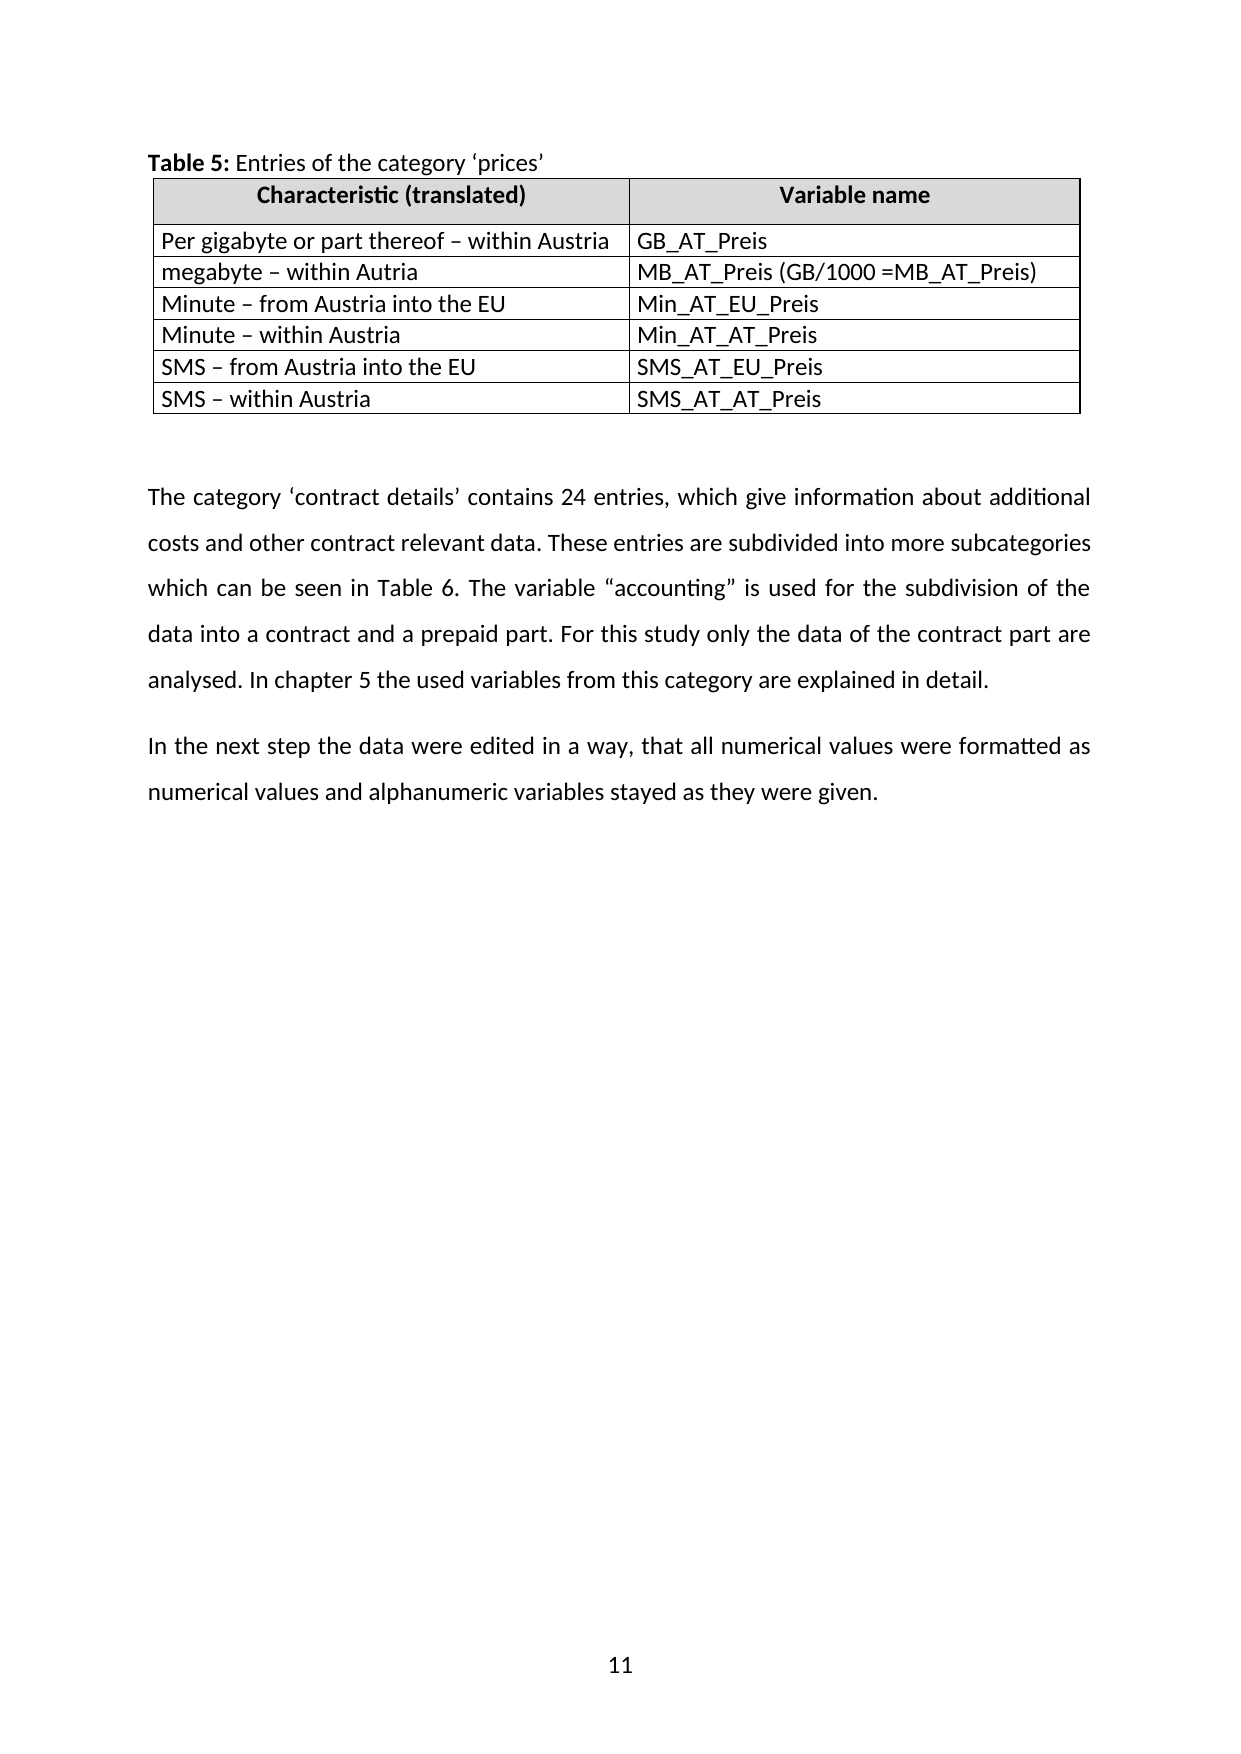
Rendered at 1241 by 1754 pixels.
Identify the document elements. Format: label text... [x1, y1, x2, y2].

table_cell SMS_AT_EU_Preis [630, 351, 1079, 382]
table_cell GB_AT_Preis [630, 225, 1079, 256]
table_cell Min_AT_AT_Preis [630, 320, 1079, 350]
table_header Variable name [630, 179, 1079, 224]
table_cell SMS – within Austria [154, 383, 629, 413]
table_header Characteristic (translated) [154, 179, 629, 224]
text In the next step the data were edited in a way, that all numerical values were formatted as numerical values and alphanumeric variables stayed as they were given. [148, 730, 1093, 807]
table_cell megabyte – within Autria [154, 257, 629, 287]
table_cell Min_AT_EU_Preis [630, 288, 1079, 319]
table_cell MB_AT_Preis (GB/1000 =MB_AT_Preis) [630, 257, 1079, 287]
table_cell Minute – from Austria into the EU [154, 288, 629, 319]
text Table 5: Entries of the category ‘prices’ [148, 148, 1093, 178]
text The category ‘contract details’ contains 24 entries, which give information about additional costs and other contract relevant data. These entries are subdivided into more subcategories which can be seen in Table 6. The variable “accounting” is used for the subdivision of the data into a contract and a prepaid part. For this study only the data of the contract part are analysed. In chapter 5 the used variables from this category are explained in detail. [148, 481, 1093, 694]
table_cell SMS_AT_AT_Preis [630, 383, 1079, 413]
table_cell SMS – from Austria into the EU [154, 351, 629, 382]
table_cell Minute – within Austria [154, 320, 629, 350]
table_cell Per gigabyte or part thereof – within Austria [154, 225, 629, 256]
